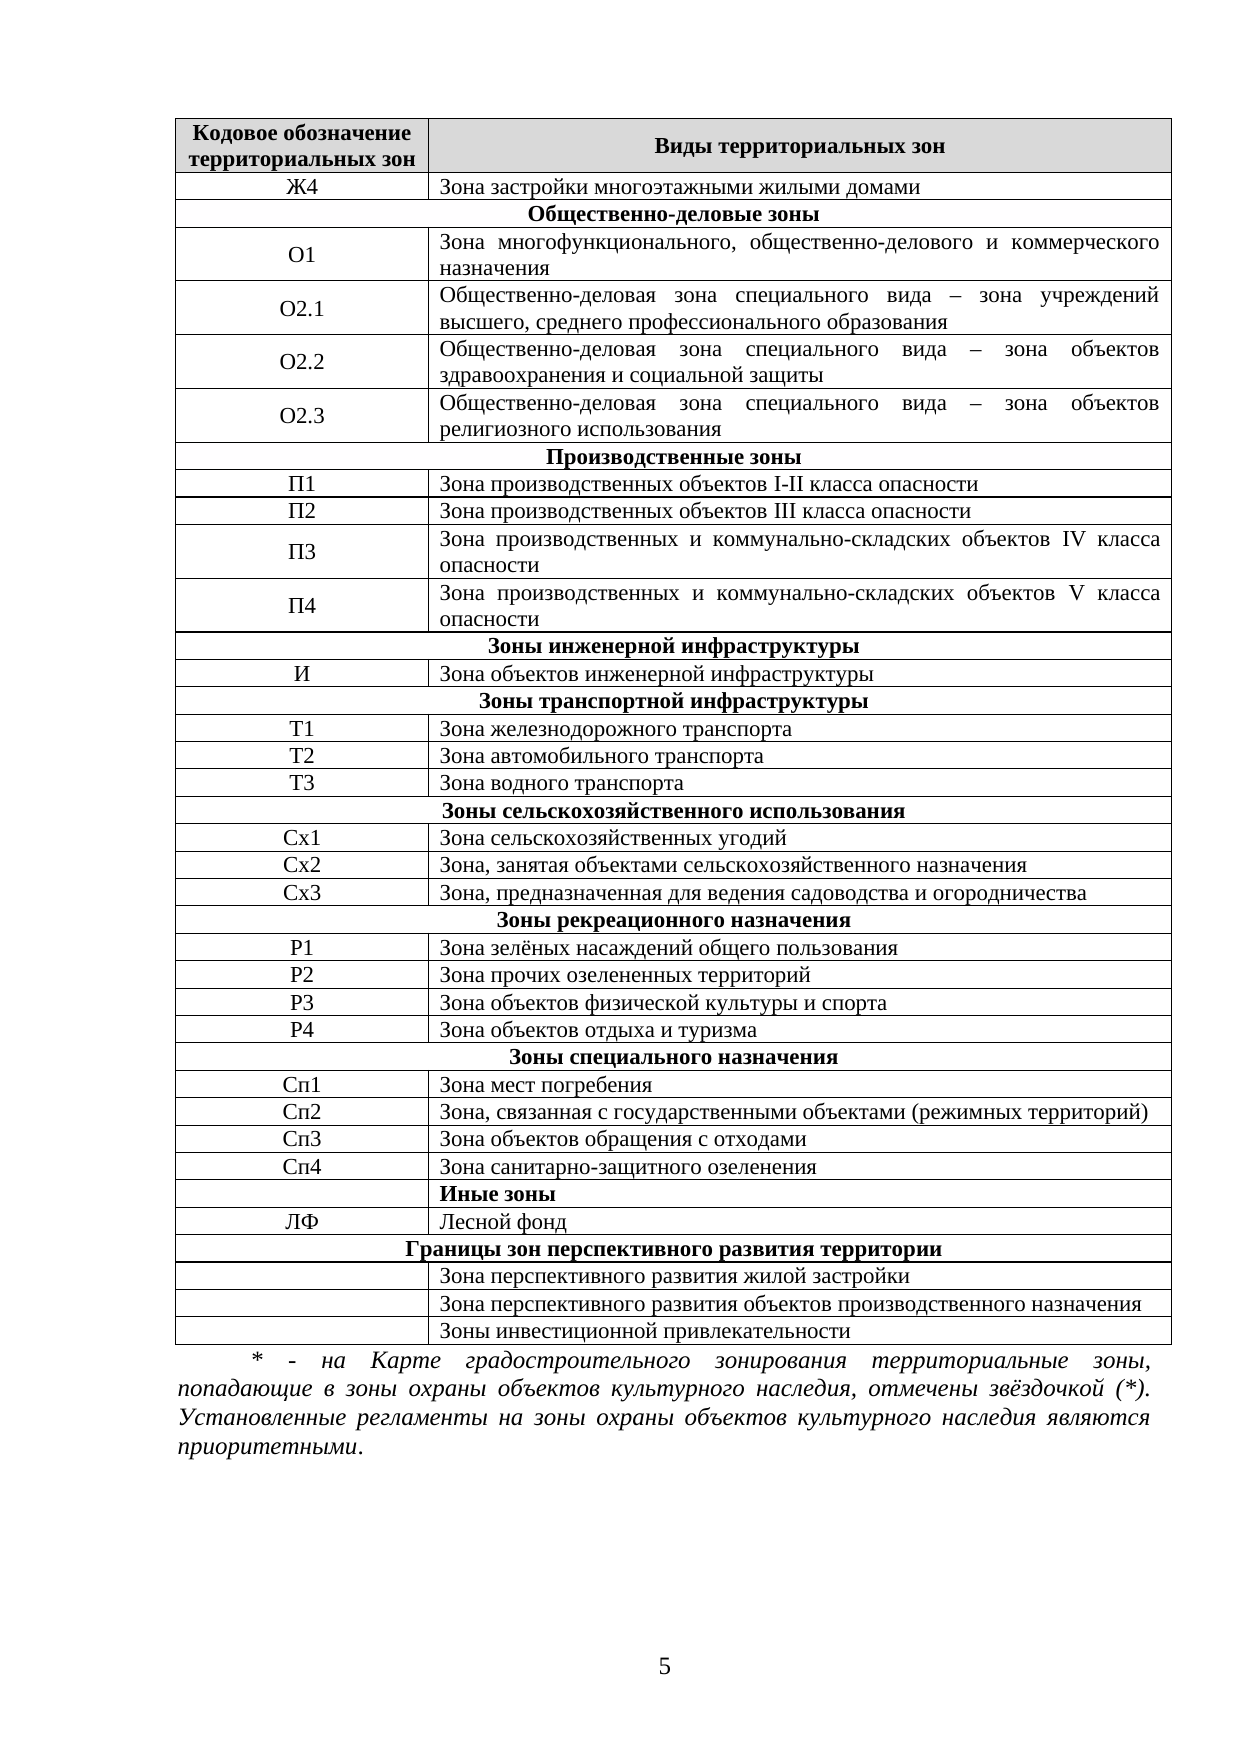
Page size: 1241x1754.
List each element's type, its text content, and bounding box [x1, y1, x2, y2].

table_cell Р1 [176, 934, 428, 960]
table_cell Зона объектов обращения с отходами [429, 1126, 1171, 1152]
table_cell Зона объектов инженерной инфраструктуры [429, 660, 1171, 686]
table_cell Зона перспективного развития объектов производственного назначения [429, 1290, 1171, 1316]
table_cell П3 [176, 525, 428, 578]
table_cell Зона производственных и коммунально-складских объектов V класса опасности [429, 579, 1171, 631]
table_cell Границы зон перспективного развития территории [176, 1235, 1171, 1261]
table_cell Зона санитарно-защитного озеленения [429, 1153, 1171, 1179]
table_cell ЛФ [176, 1208, 428, 1234]
table_cell Производственные зоны [176, 443, 1171, 469]
table_cell [176, 1317, 428, 1344]
table_header Кодовое обозначение территориальных зон [176, 119, 428, 172]
table_cell П4 [176, 579, 428, 631]
table_cell Зона прочих озелененных территорий [429, 961, 1171, 987]
table_cell Сх2 [176, 852, 428, 878]
table_cell П2 [176, 498, 428, 524]
table_cell Зона мест погребения [429, 1071, 1171, 1097]
table_cell Зона автомобильного транспорта [429, 742, 1171, 768]
table_cell Ж4 [176, 173, 428, 199]
table_cell Зона производственных объектов III класса опасности [796, 498, 1171, 524]
table_cell Общественно-деловая зона специального вида – зона объектов здравоохранения и социальной защиты [429, 335, 1171, 388]
table_cell Р4 [176, 1016, 428, 1042]
table_cell [176, 1290, 428, 1316]
table_cell Зона объектов физической культуры и спорта [429, 989, 1171, 1015]
table_cell Зоны рекреационного назначения [176, 906, 1171, 933]
table_cell Зона объектов отдыха и туризма [429, 1016, 1171, 1042]
table_cell О2.2 [176, 335, 428, 388]
table_cell Зона многофункционального, общественно-делового и коммерческого назначения [429, 228, 1171, 280]
table_cell О2.1 [176, 281, 428, 334]
table_cell О2.3 [176, 389, 428, 442]
table_cell Лесной фонд [429, 1208, 1171, 1234]
table_cell Зона сельскохозяйственных угодий [429, 824, 1171, 851]
table_cell Р3 [176, 989, 428, 1015]
table_cell Сп3 [176, 1126, 428, 1152]
table_cell Т1 [176, 715, 428, 741]
table_cell Зона перспективного развития жилой застройки [429, 1263, 1171, 1289]
table_cell Зона производственных объектов III класса опасности [429, 498, 774, 524]
table_cell Зоны инвестиционной привлекательности [429, 1317, 1171, 1344]
table_cell Общественно-деловая зона специального вида – зона объектов религиозного использования [429, 389, 1171, 442]
table_cell Зоны сельскохозяйственного использования [176, 797, 1171, 823]
table_cell Р2 [176, 961, 428, 987]
table_cell Зона застройки многоэтажными жилыми домами [429, 173, 1171, 199]
table_cell Сх3 [176, 879, 428, 905]
table_cell Общественно-деловые зоны [176, 200, 1171, 227]
table_cell Общественно-деловая зона специального вида – зона учреждений высшего, среднего профессионального образования [429, 281, 1171, 334]
table_cell П1 [176, 470, 428, 496]
text * - на Карте градостроительного зонирования территориальные зоны, попадающие в зоны охраны объектов культурного наследия, отмечены звёздочкой (*). Установленные регламенты на зоны охраны объектов культурного наследия являются приоритетными. [177, 1345, 1152, 1460]
table_cell Иные зоны [429, 1180, 1171, 1207]
table_cell Зона железнодорожного транспорта [429, 715, 1171, 741]
table_cell О1 [176, 228, 428, 280]
table_cell Т3 [176, 769, 428, 796]
table_cell [176, 1263, 428, 1289]
table_cell Зона, предназначенная для ведения садоводства и огородничества [429, 879, 1171, 905]
table_cell Зоны специального назначения [176, 1043, 1171, 1070]
table_cell Зона, связанная с государственными объектами (режимных территорий) [429, 1098, 1171, 1124]
table_cell Сп2 [176, 1098, 428, 1124]
table_cell Зона водного транспорта [429, 769, 1171, 796]
table_cell Сп1 [176, 1071, 428, 1097]
table_cell Зоны инженерной инфраструктуры [176, 633, 1171, 659]
table_cell Сх1 [176, 824, 428, 851]
table_cell И [176, 660, 428, 686]
table_cell Т2 [176, 742, 428, 768]
table_cell Зона зелёных насаждений общего пользования [429, 934, 1171, 960]
table_cell Сп4 [176, 1153, 428, 1179]
table_header Виды территориальных зон [429, 119, 1171, 172]
table_cell Зона, занятая объектами сельскохозяйственного назначения [429, 852, 1171, 878]
table_cell [176, 1180, 428, 1207]
table_cell Зона производственных и коммунально-складских объектов IV класса опасности [429, 525, 1171, 578]
table_cell Зона производственных объектов I-II класса опасности [429, 470, 1171, 496]
table_cell Зоны транспортной инфраструктуры [176, 687, 1171, 713]
